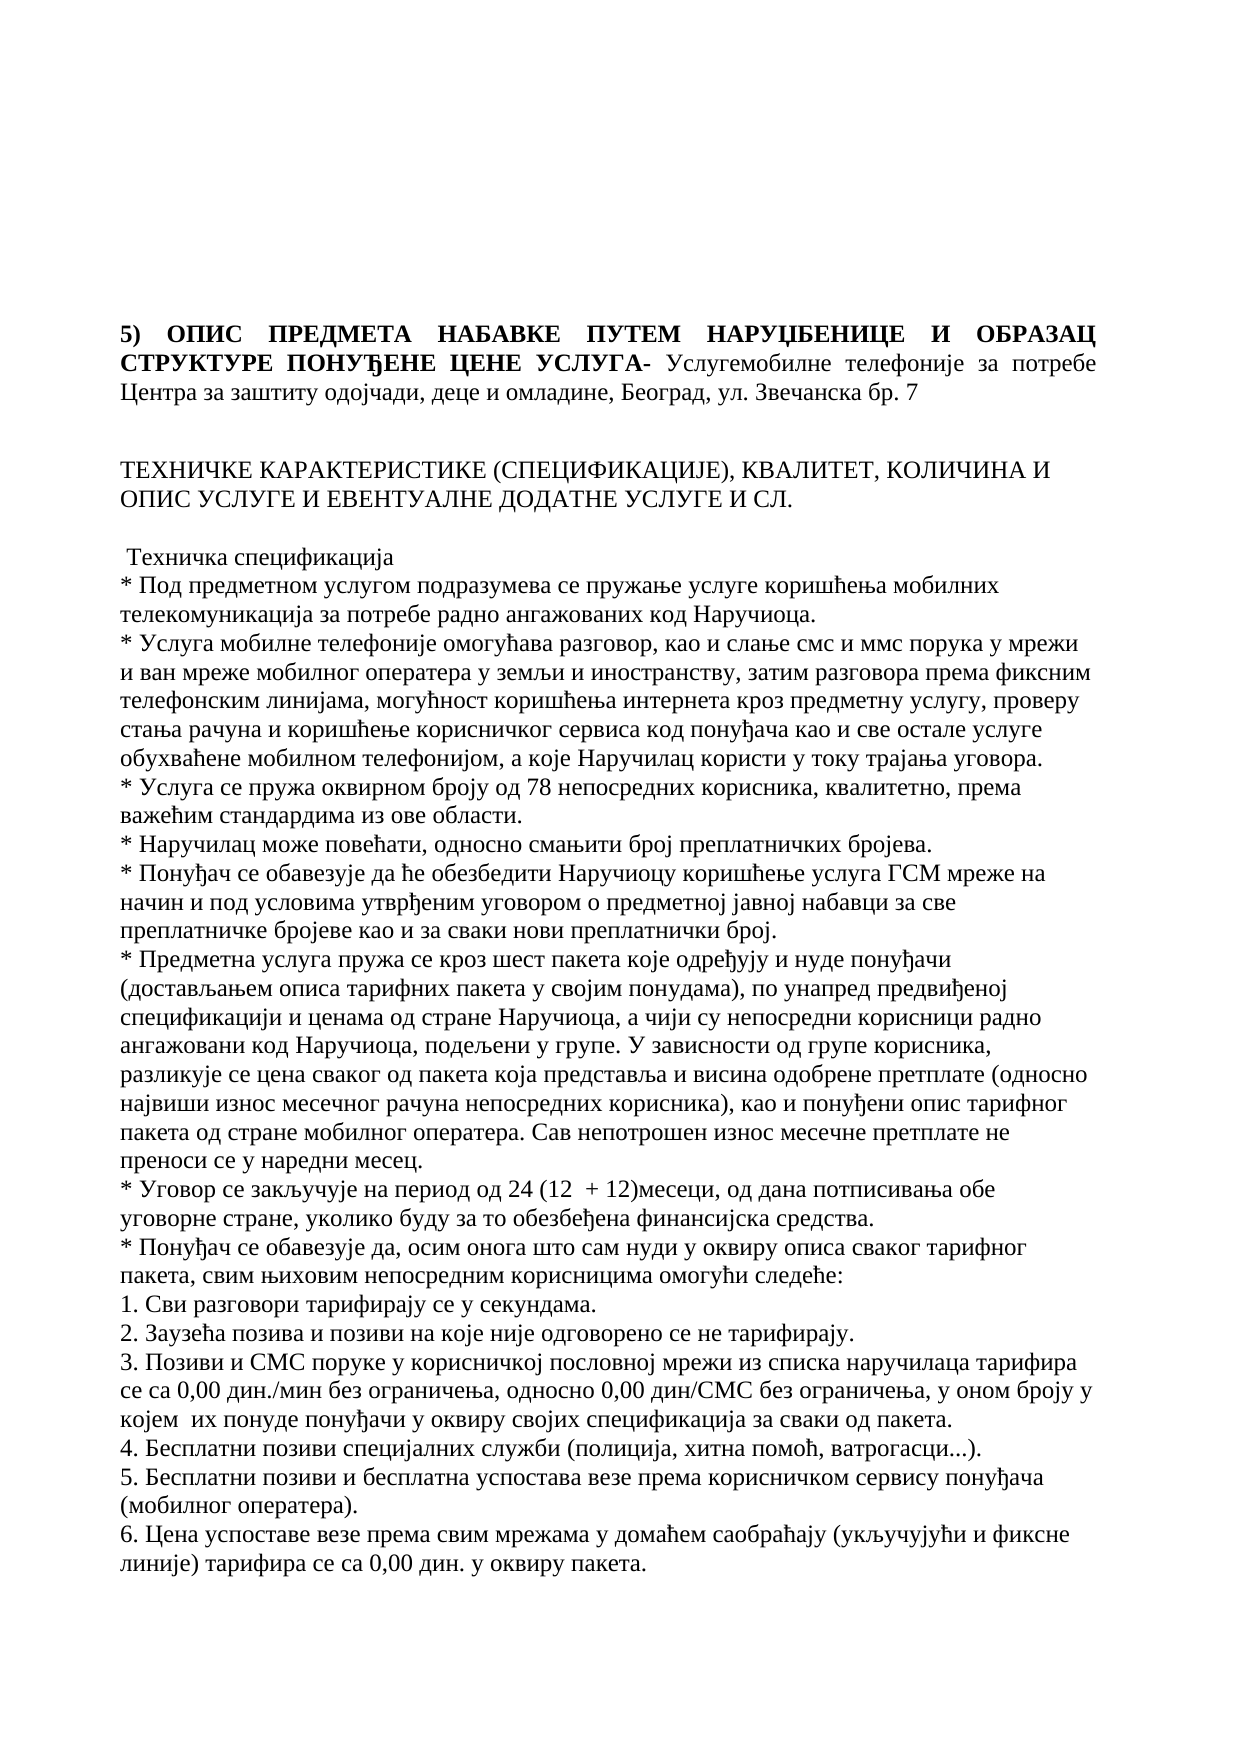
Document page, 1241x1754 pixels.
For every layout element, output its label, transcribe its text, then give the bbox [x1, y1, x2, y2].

text 2. Заузећа позива и позиви на које није одговорено се не тарифирају. [120, 1318, 1097, 1347]
text Техничка спецификација [120, 542, 1097, 570]
text 3. Позиви и СМС поруке у корисничкој пословној мрежи из списка наручилаца тарифира се са 0,00 дин./мин без ограничења, односно 0,00 дин/СМС без ограничења, у оном броју у којем их понуде понуђачи у оквиру својих спецификација за сваки од пакета. [120, 1347, 1097, 1433]
text 5) ОПИС ПРЕДМЕТА НАБАВКЕ ПУТЕМ НАРУЏБЕНИЦЕ И ОБРАЗАЦ СТРУКТУРЕ ПОНУЂЕНЕ ЦЕНЕ УСЛУГА- Услугемобилне телефоније за потребе Центра за заштиту одојчади, деце и омладине, Београд, ул. Звечанска бр. 7 [120, 319, 1097, 406]
text * Под предметном услугом подразумева се пружање услуге коришћења мобилних телекомуникација за потребе радно ангажованих код Наручиоца. [120, 570, 1097, 628]
text * Понуђач се обавезује да ће обезбедити Наручиоцу коришћење услуга ГСМ мреже на начин и под условима утврђеним уговором о предметној јавној набавци за све преплатничке бројеве као и за сваки нови преплатнички број. [120, 858, 1097, 944]
text * Услуга се пружа оквирном броју од 78 непосредних корисника, квалитетно, према важећим стандардима из ове области. [120, 772, 1097, 829]
text * Услуга мобилне телефоније омогућава разговор, као и слање смс и ммс порука у мрежи и ван мреже мобилног оператера у земљи и иностранству, затим разговора према фиксним телефонским линијама, могућност коришћења интернета кроз предметну услугу, проверу стања рачуна и коришћење корисничког сервиса код понуђача као и све остале услуге обухваћене мобилном телефонијом, а које Наручилац користи у току трајања уговора. [120, 628, 1097, 772]
text 4. Бесплатни позиви специјалних служби (полиција, хитна помоћ, ватрогасци...). [120, 1433, 1097, 1462]
text 5. Бесплатни позиви и бесплатна успостава везе према корисничком сервису понуђача (мобилног оператера). [120, 1462, 1097, 1519]
text 6. Цена успоставе везе према свим мрежама у домаћем саобраћају (укључујући и фиксне линије) тарифира се са 0,00 дин. у оквиру пакета. [120, 1519, 1097, 1577]
text * Предметна услуга пружа се кроз шест пакета које одређују и нуде понуђачи (достављањем описа тарифних пакета у својим понудама), по унапред предвиђеној спецификацији и ценама од стране Наручиоца, а чији су непосредни корисници радно ангажовани код Наручиоца, подељени у групе. У зависности од групе корисника, разликује се цена сваког од пакета која представља и висина одобрене претплате (односно највиши износ месечног рачуна непосредних корисника), као и понуђени опис тарифног пакета од стране мобилног оператера. Сав непотрошен износ месечне претплате не преноси се у наредни месец. [120, 944, 1097, 1174]
text * Уговор се закључује на период од 24 (12 + 12)месеци, од дана потписивања обе уговорне стране, уколико буду за то обезбеђена финансијска средства. [120, 1174, 1097, 1232]
text ТЕХНИЧКЕ КАРАКТЕРИСТИКЕ (СПЕЦИФИКАЦИЈЕ), КВАЛИТЕТ, КОЛИЧИНА И ОПИС УСЛУГЕ И ЕВЕНТУАЛНЕ ДОДАТНЕ УСЛУГЕ И СЛ. [120, 455, 1097, 513]
text 1. Сви разговори тарифирају се у секундама. [120, 1289, 1097, 1318]
text * Наручилац може повећати, односно смањити број преплатничких бројева. [120, 829, 1097, 858]
text * Понуђач се обавезује да, осим онога што сам нуди у оквиру описа сваког тарифног пакета, свим њиховим непосредним корисницима омогући следеће: [120, 1232, 1097, 1289]
